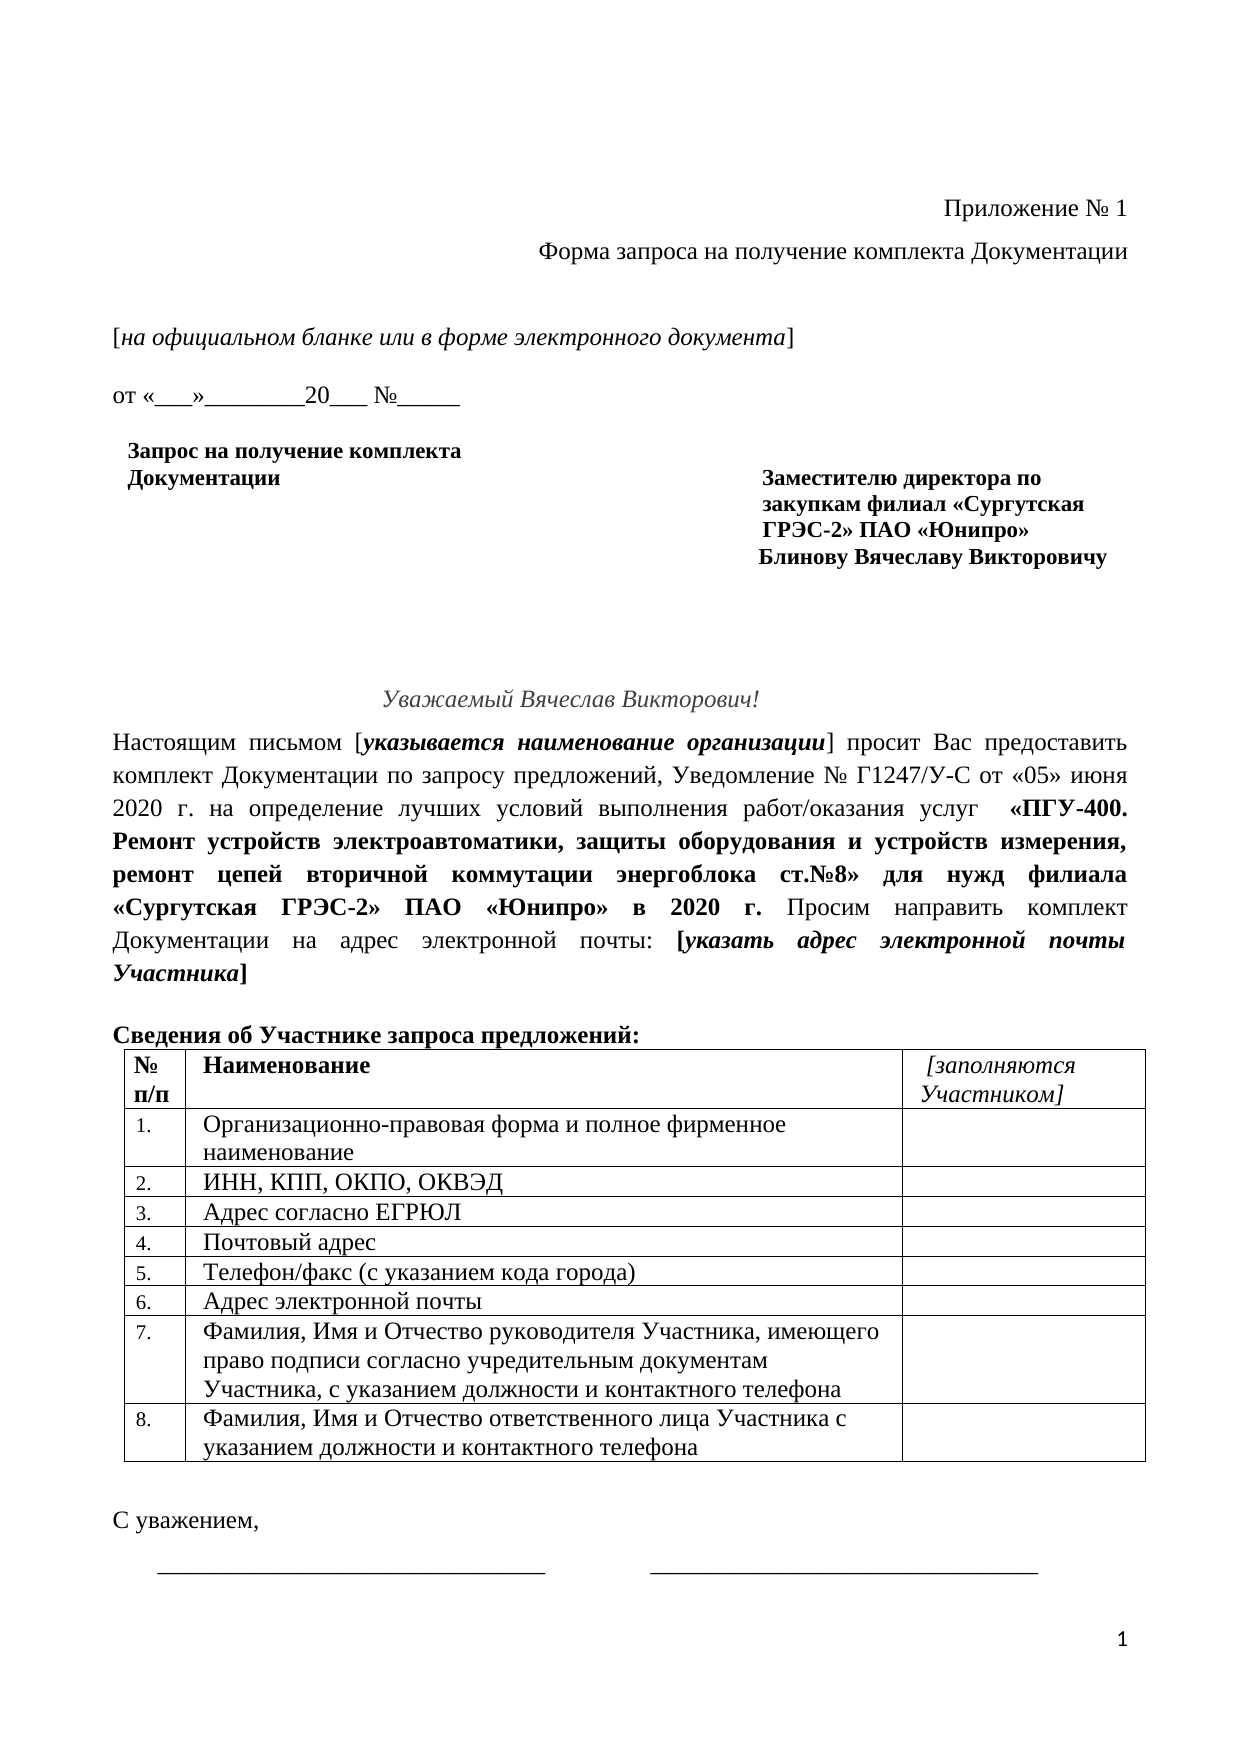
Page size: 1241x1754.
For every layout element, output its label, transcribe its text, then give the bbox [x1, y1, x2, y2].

table_cell [125, 1109, 185, 1166]
table_cell [125, 1197, 185, 1226]
text С уважением, [112, 1505, 1128, 1534]
table_header Наименование [186, 1050, 902, 1108]
table_cell [903, 1167, 1145, 1196]
table_cell Адрес электронной почты [186, 1286, 902, 1315]
table_cell [903, 1286, 1145, 1315]
text Блинову Вячеславу Викторовичу [112, 543, 1128, 569]
table_cell [125, 1257, 185, 1285]
table_cell Фамилия, Имя и Отчество ответственного лица Участника с указанием должности и контактного телефона [186, 1404, 902, 1461]
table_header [113, 1548, 592, 1577]
table_header [заполняются Участником] [903, 1050, 1145, 1108]
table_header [592, 1548, 1098, 1577]
text от «___»________20___ №_____ [112, 380, 1128, 409]
subtitle Уважаемый Вячеслав Викторович! [112, 684, 1128, 713]
table_cell [125, 1404, 185, 1461]
table_cell [903, 1404, 1145, 1461]
text Форма запроса на получение комплекта Документации [112, 236, 1128, 265]
text Запрос на получение комплекта [127, 437, 1128, 464]
table_cell [903, 1316, 1145, 1402]
table_cell [903, 1109, 1145, 1166]
text [на официальном бланке или в форме электронного документа] [112, 322, 1128, 351]
table_cell [903, 1227, 1145, 1256]
table_cell [903, 1197, 1145, 1226]
text Приложение № 1 [112, 193, 1128, 222]
table_cell Организационно-правовая форма и полное фирменное наименование [186, 1109, 902, 1166]
table_header № п/п [125, 1050, 185, 1108]
table_cell Почтовый адрес [186, 1227, 902, 1256]
table_cell [903, 1257, 1145, 1285]
table_cell ИНН, КПП, ОКПО, ОКВЭД [186, 1167, 902, 1196]
table_cell [125, 1286, 185, 1315]
text Настоящим письмом [указывается наименование организации] просит Вас предоставить комплект Документации по запросу предложений, Уведомление № Г1247/У-С от «05» июня 2020 г. на определение лучших условий выполнения работ/оказания услуг «ПГУ-400. Ремонт устройств электроавтоматики, защиты оборудования и устройств измерения, ремонт цепей вторичной коммутации энергоблока ст.№8» для нужд филиала «Сургутская ГРЭС-2» ПАО «Юнипро» в 2020 г. Просим направить комплект Документации на адрес электронной почты: [указать адрес электронной почты Участника] [112, 727, 1128, 987]
table_cell Фамилия, Имя и Отчество руководителя Участника, имеющего право подписи согласно учредительным документам Участника, с указанием должности и контактного телефона [186, 1316, 902, 1402]
text Сведения об Участнике запроса предложений: [112, 1020, 1128, 1049]
table_cell Адрес согласно ЕГРЮЛ [186, 1197, 902, 1226]
table_cell [125, 1316, 185, 1402]
table_cell [125, 1167, 185, 1196]
text Документации Заместителю директора по закупкам филиал «Сургутская ГРЭС-2» ПАО «Юнипро» [127, 464, 1128, 543]
table_cell [125, 1227, 185, 1256]
table_cell Телефон/факс (с указанием кода города) [186, 1257, 902, 1285]
